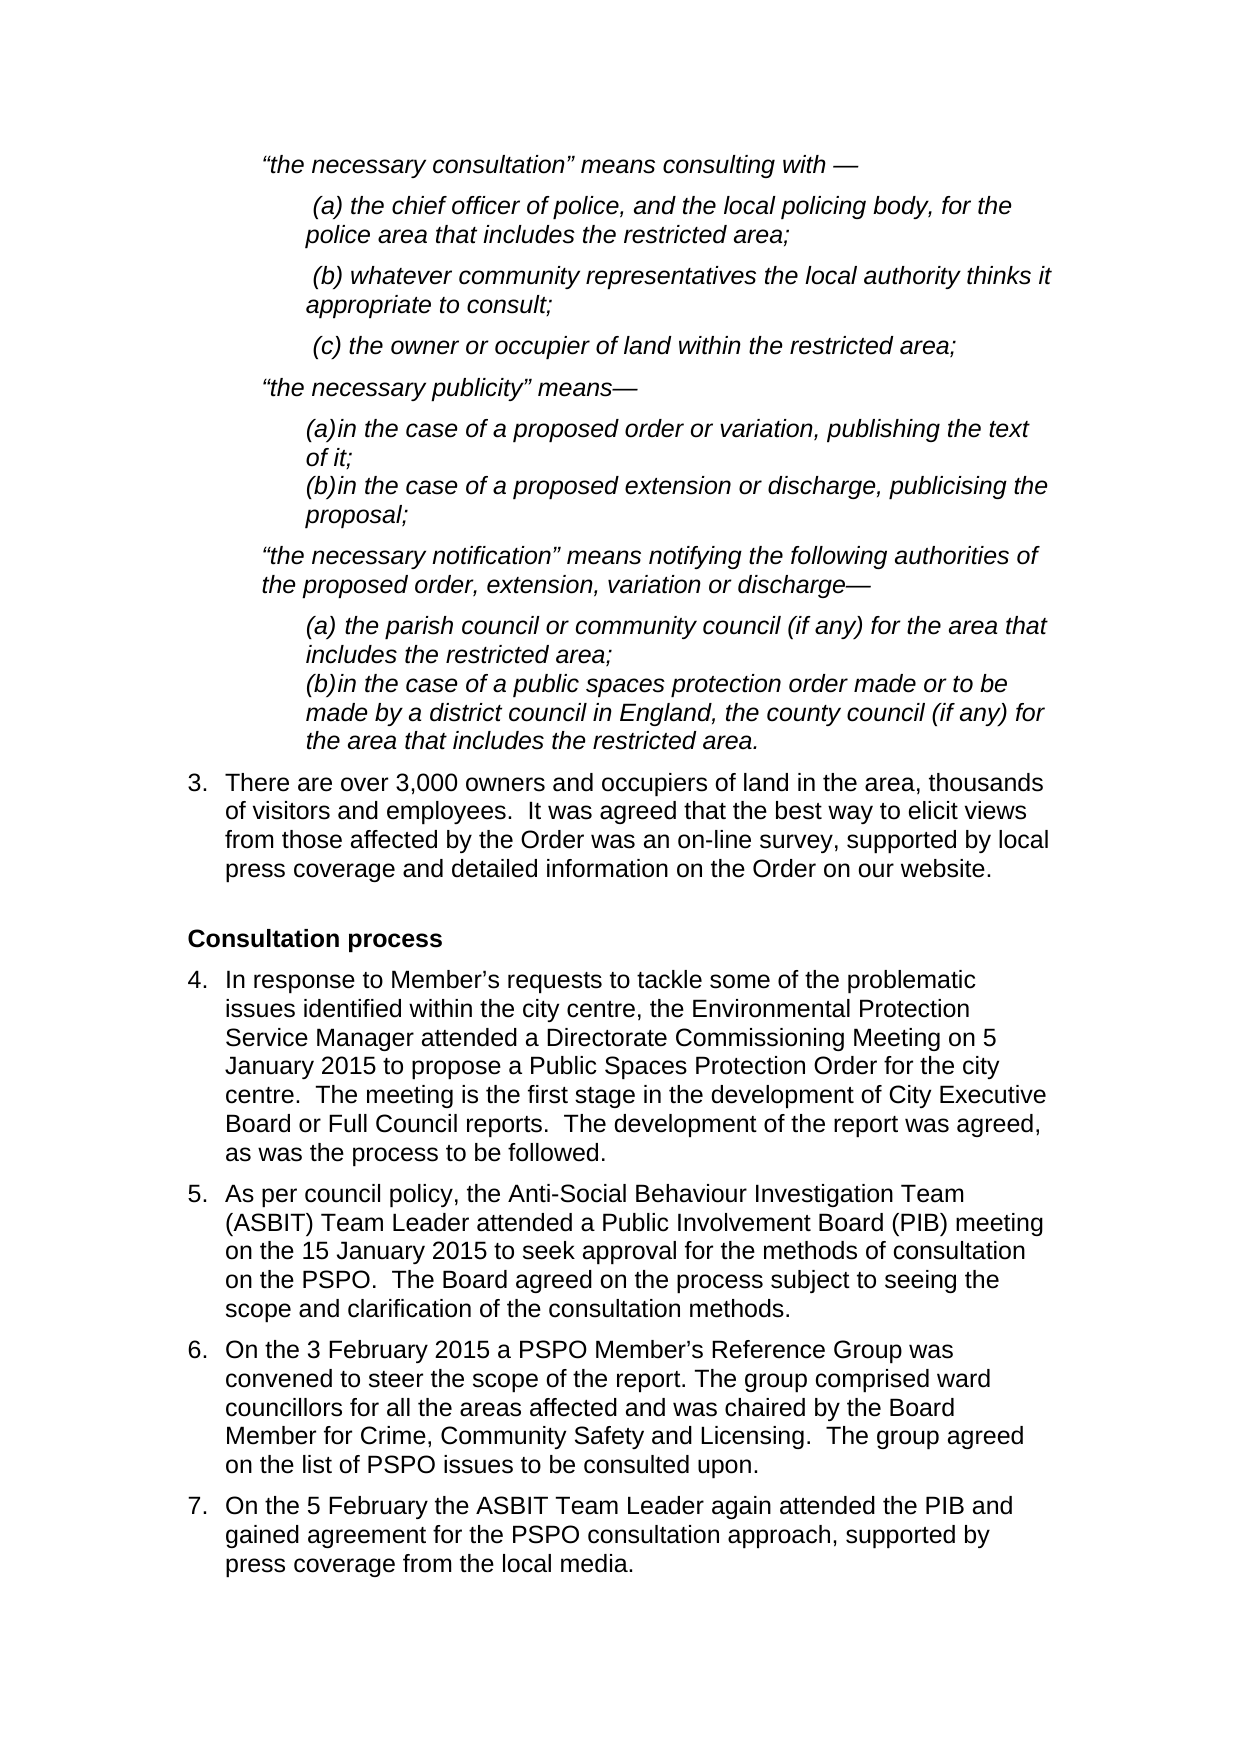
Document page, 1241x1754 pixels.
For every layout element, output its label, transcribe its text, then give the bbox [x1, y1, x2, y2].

list There are over 3,000 owners and occupiers of land in the area, thousands of visitors and employees. It was agreed that the best way to elicit views from those affected by the Order was an on-line survey, supported by local press coverage and detailed information on the Order on our website. [187, 767, 1053, 882]
list the parish council or community council (if any) for the area that includes the restricted area; [306, 611, 1053, 669]
list On the 3 February 2015 a PSPO Member’s Reference Group was convened to steer the scope of the report. The group comprised ward councillors for all the areas affected and was chaired by the Board Member for Crime, Community Safety and Licensing. The group agreed on the list of PSPO issues to be consulted upon. [187, 1335, 1053, 1479]
list As per council policy, the Anti-Social Behaviour Investigation Team (ASBIT) Team Leader attended a Public Involvement Board (PIB) meeting on the 15 January 2015 to seek approval for the methods of consultation on the PSPO. The Board agreed on the process subject to seeing the scope and clarification of the consultation methods. [187, 1179, 1053, 1322]
list In response to Member’s requests to tackle some of the problematic issues identified within the city centre, the Environmental Protection Service Manager attended a Directorate Commissioning Meeting on 5 January 2015 to propose a Public Spaces Protection Order for the city centre. The meeting is the first stage in the development of City Executive Board or Full Council reports. The development of the report was agreed, as was the process to be followed. [187, 965, 1053, 1166]
text (b) whatever community representatives the local authority thinks it appropriate to consult; [306, 261, 1053, 319]
text “the necessary consultation” means consulting with — [261, 150, 1053, 179]
subtitle Consultation process [187, 924, 1053, 952]
text (c) the owner or occupier of land within the restricted area; [306, 331, 1053, 360]
list in the case of a public spaces protection order made or to be made by a district council in England, the county council (if any) for the area that includes the restricted area. [306, 669, 1053, 755]
text “the necessary publicity” means— [261, 372, 1053, 401]
list On the 5 February the ASBIT Team Leader again attended the PIB and gained agreement for the PSPO consultation approach, supported by press coverage from the local media. [187, 1491, 1053, 1577]
list in the case of a proposed order or variation, publishing the text of it; [306, 414, 1053, 471]
list in the case of a proposed extension or discharge, publicising the proposal; [306, 471, 1053, 529]
text “the necessary notification” means notifying the following authorities of the proposed order, extension, variation or discharge— [261, 541, 1053, 599]
text (a) the chief officer of police, and the local policing body, for the police area that includes the restricted area; [306, 191, 1053, 249]
